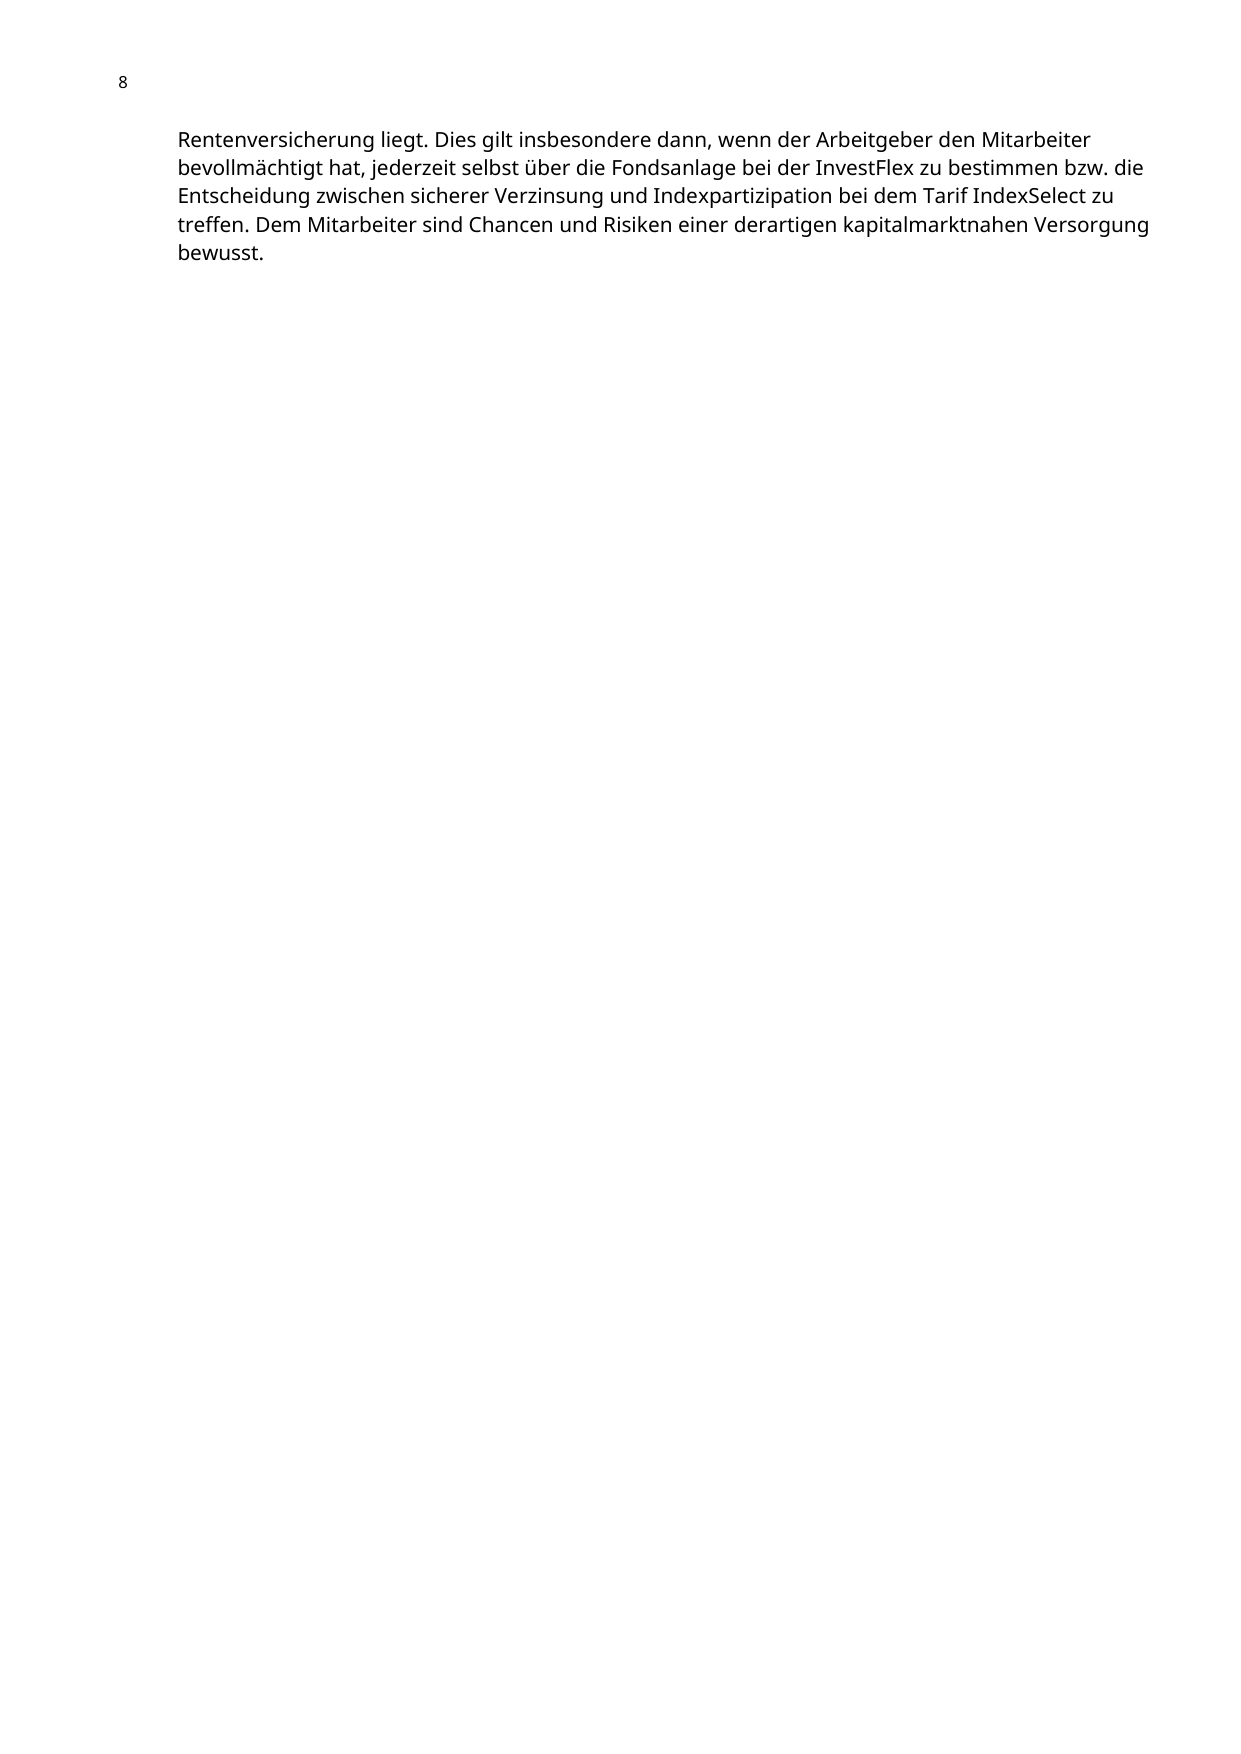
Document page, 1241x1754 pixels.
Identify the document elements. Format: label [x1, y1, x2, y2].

list [177, 125, 1152, 267]
